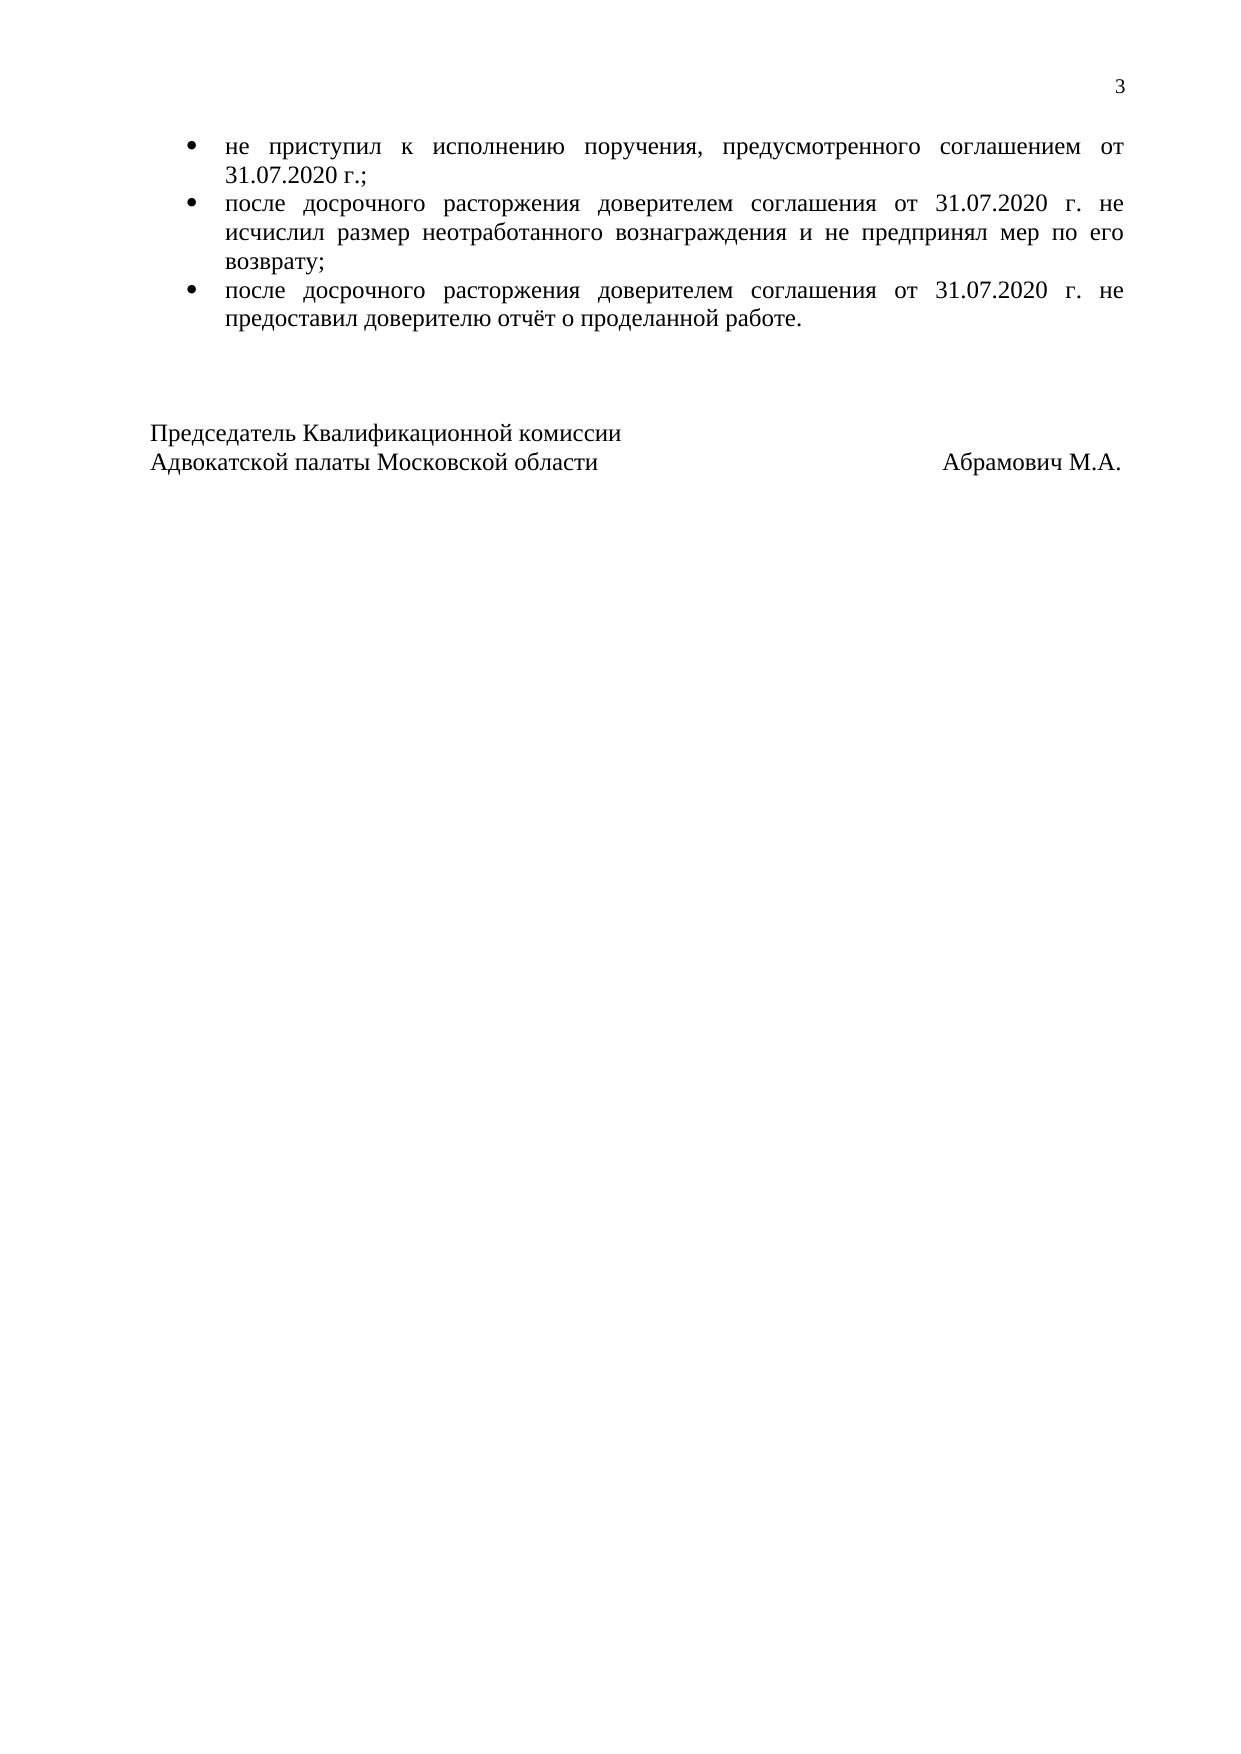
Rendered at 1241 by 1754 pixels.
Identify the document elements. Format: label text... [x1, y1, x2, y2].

list не приступил к исполнению поручения, предусмотренного соглашением от 31.07.2020 г.; [187, 131, 1125, 188]
list после досрочного расторжения доверителем соглашения от 31.07.2020 г. не предоставил доверителю отчёт о проделанной работе. [187, 275, 1125, 332]
list после досрочного расторжения доверителем соглашения от 31.07.2020 г. не исчислил размер неотработанного вознаграждения и не предпринял мер по его возврату; [187, 188, 1125, 275]
text Адвокатской палаты Московской области Абрамович М.А. [150, 447, 1125, 476]
text Председатель Квалификационной комиссии [150, 418, 1125, 447]
